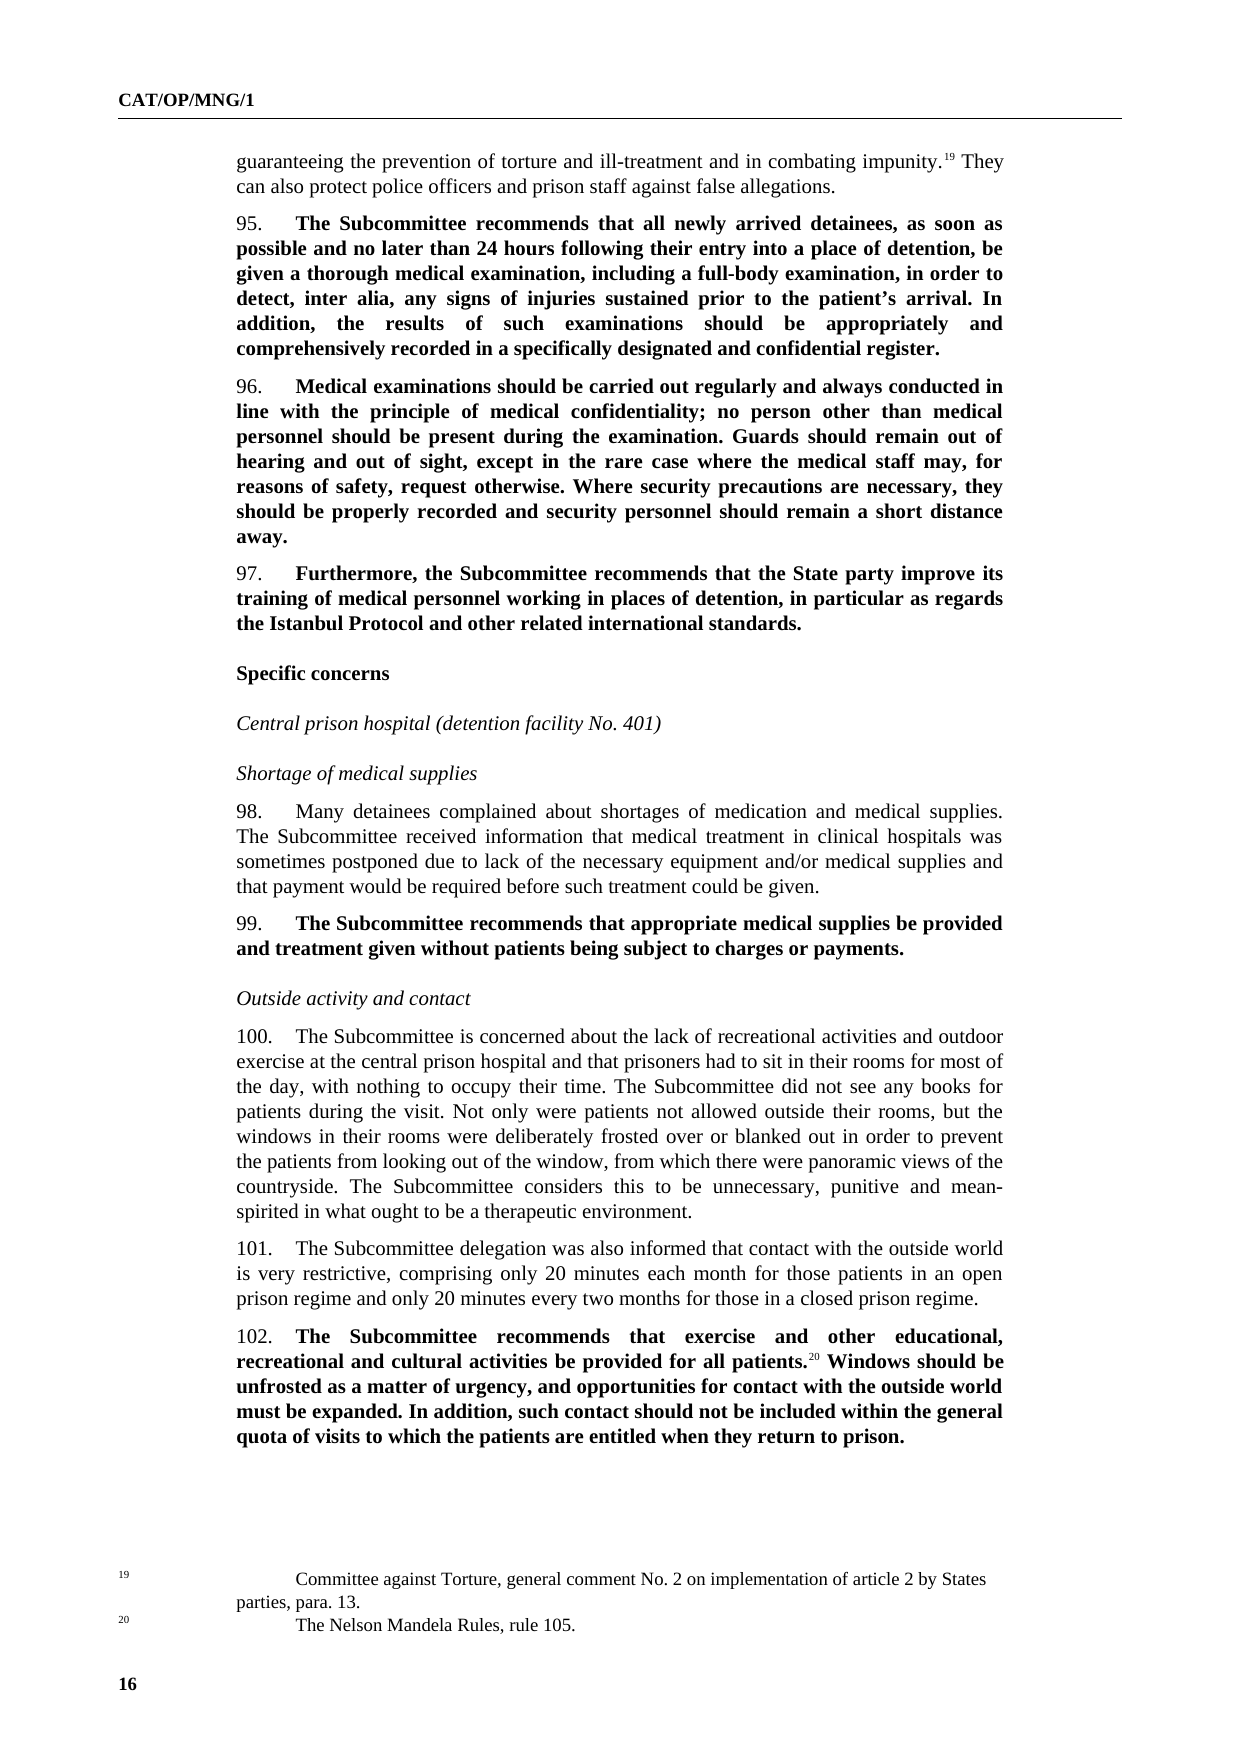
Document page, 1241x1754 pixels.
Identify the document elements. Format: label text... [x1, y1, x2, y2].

text 102. The Subcommittee recommends that exercise and other educational, recreational and cultural activities be provided for all patients. Windows should be unfrosted as a matter of urgency, and opportunities for contact with the outside world must be expanded. In addition, such contact should not be included within the general quota of visits to which the patients are entitled when they return to prison. [236, 1323, 1004, 1448]
text 98. Many detainees complained about shortages of medication and medical supplies. The Subcommittee received information that medical treatment in clinical hospitals was sometimes postponed due to lack of the necessary equipment and/or medical supplies and that payment would be required before such treatment could be given. [236, 798, 1004, 898]
text Shortage of medical supplies [118, 760, 1004, 785]
text Outside activity and contact [118, 985, 1004, 1010]
text 95. The Subcommittee recommends that all newly arrived detainees, as soon as possible and no later than 24 hours following their entry into a place of detention, be given a thorough medical examination, including a full-body examination, in order to detect, inter alia, any signs of injuries sustained prior to the patient’s arrival. In addition, the results of such examinations should be appropriately and comprehensively recorded in a specifically designated and confidential register. [236, 210, 1004, 360]
text 101. The Subcommittee delegation was also informed that contact with the outside world is very restrictive, comprising only 20 minutes each month for those patients in an open prison regime and only 20 minutes every two months for those in a closed prison regime. [236, 1235, 1004, 1310]
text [236, 148, 1004, 198]
text Central prison hospital (detention facility No. 401) [118, 710, 1004, 735]
text 96. Medical examinations should be carried out regularly and always conducted in line with the principle of medical confidentiality; no person other than medical personnel should be present during the examination. Guards should remain out of hearing and out of sight, except in the rare case where the medical staff may, for reasons of safety, request otherwise. Where security precautions are necessary, they should be properly recorded and security personnel should remain a short distance away. [236, 373, 1004, 548]
text 99. The Subcommittee recommends that appropriate medical supplies be provided and treatment given without patients being subject to charges or payments. [236, 910, 1004, 960]
text 100. The Subcommittee is concerned about the lack of recreational activities and outdoor exercise at the central prison hospital and that prisoners had to sit in their rooms for most of the day, with nothing to occupy their time. The Subcommittee did not see any books for patients during the visit. Not only were patients not allowed outside their rooms, but the windows in their rooms were deliberately frosted over or blanked out in order to prevent the patients from looking out of the window, from which there were panoramic views of the countryside. The Subcommittee considers this to be unnecessary, punitive and mean-spirited in what ought to be a therapeutic environment. [236, 1023, 1004, 1223]
text 97. Furthermore, the Subcommittee recommends that the State party improve its training of medical personnel working in places of detention, in particular as regards the Istanbul Protocol and other related international standards. [236, 560, 1004, 635]
text Specific concerns [118, 660, 1004, 685]
